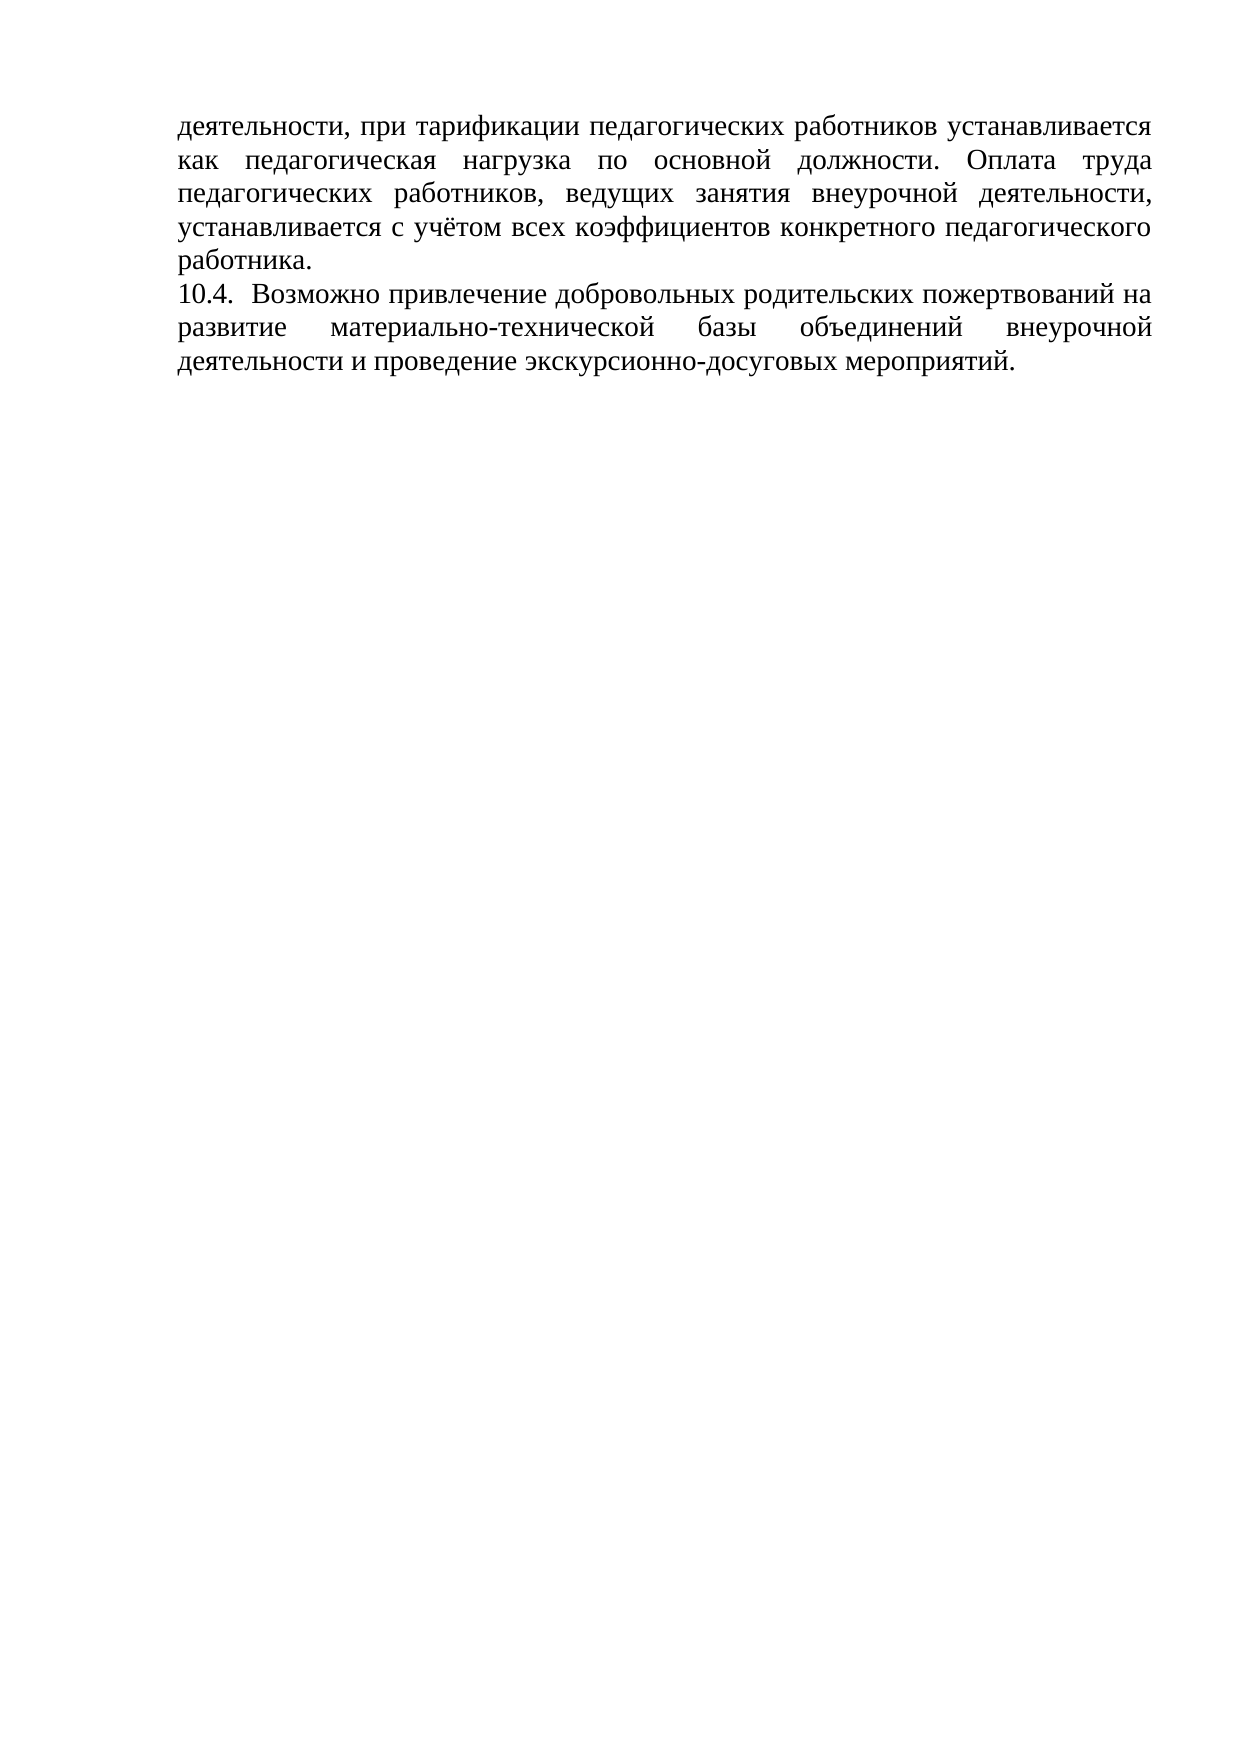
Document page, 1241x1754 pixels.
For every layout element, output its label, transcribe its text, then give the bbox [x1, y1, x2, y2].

list Возможно привлечение добровольных родительских пожертвований на развитие материально-технической базы объединений внеурочной деятельности и проведение экскурсионно-досуговых мероприятий. [177, 276, 1152, 377]
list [177, 108, 1152, 276]
